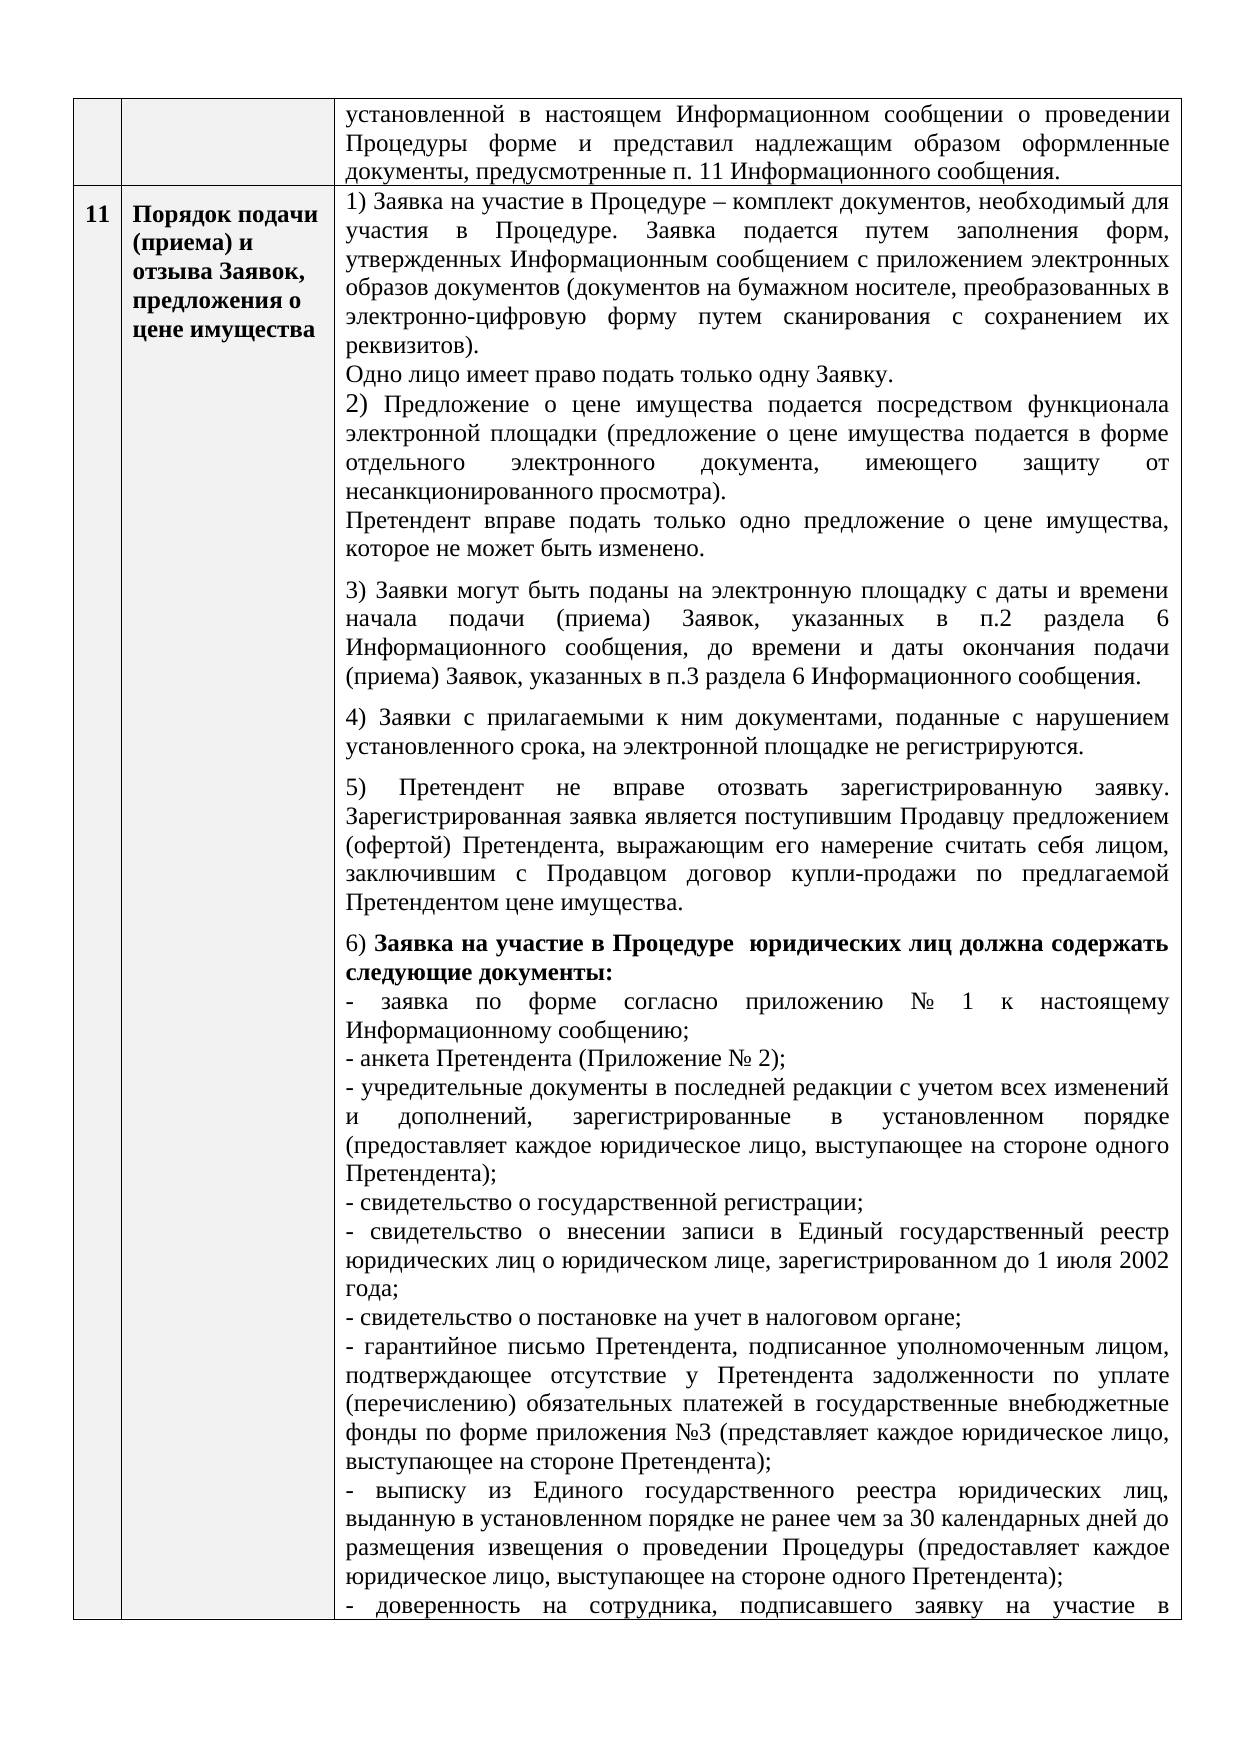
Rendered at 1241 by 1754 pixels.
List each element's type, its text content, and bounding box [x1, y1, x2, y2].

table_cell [335, 99, 1181, 185]
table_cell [122, 186, 334, 1618]
table_cell 11 [74, 186, 121, 1618]
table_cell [122, 99, 334, 185]
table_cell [335, 186, 1181, 1618]
table_cell 10 [74, 99, 121, 185]
